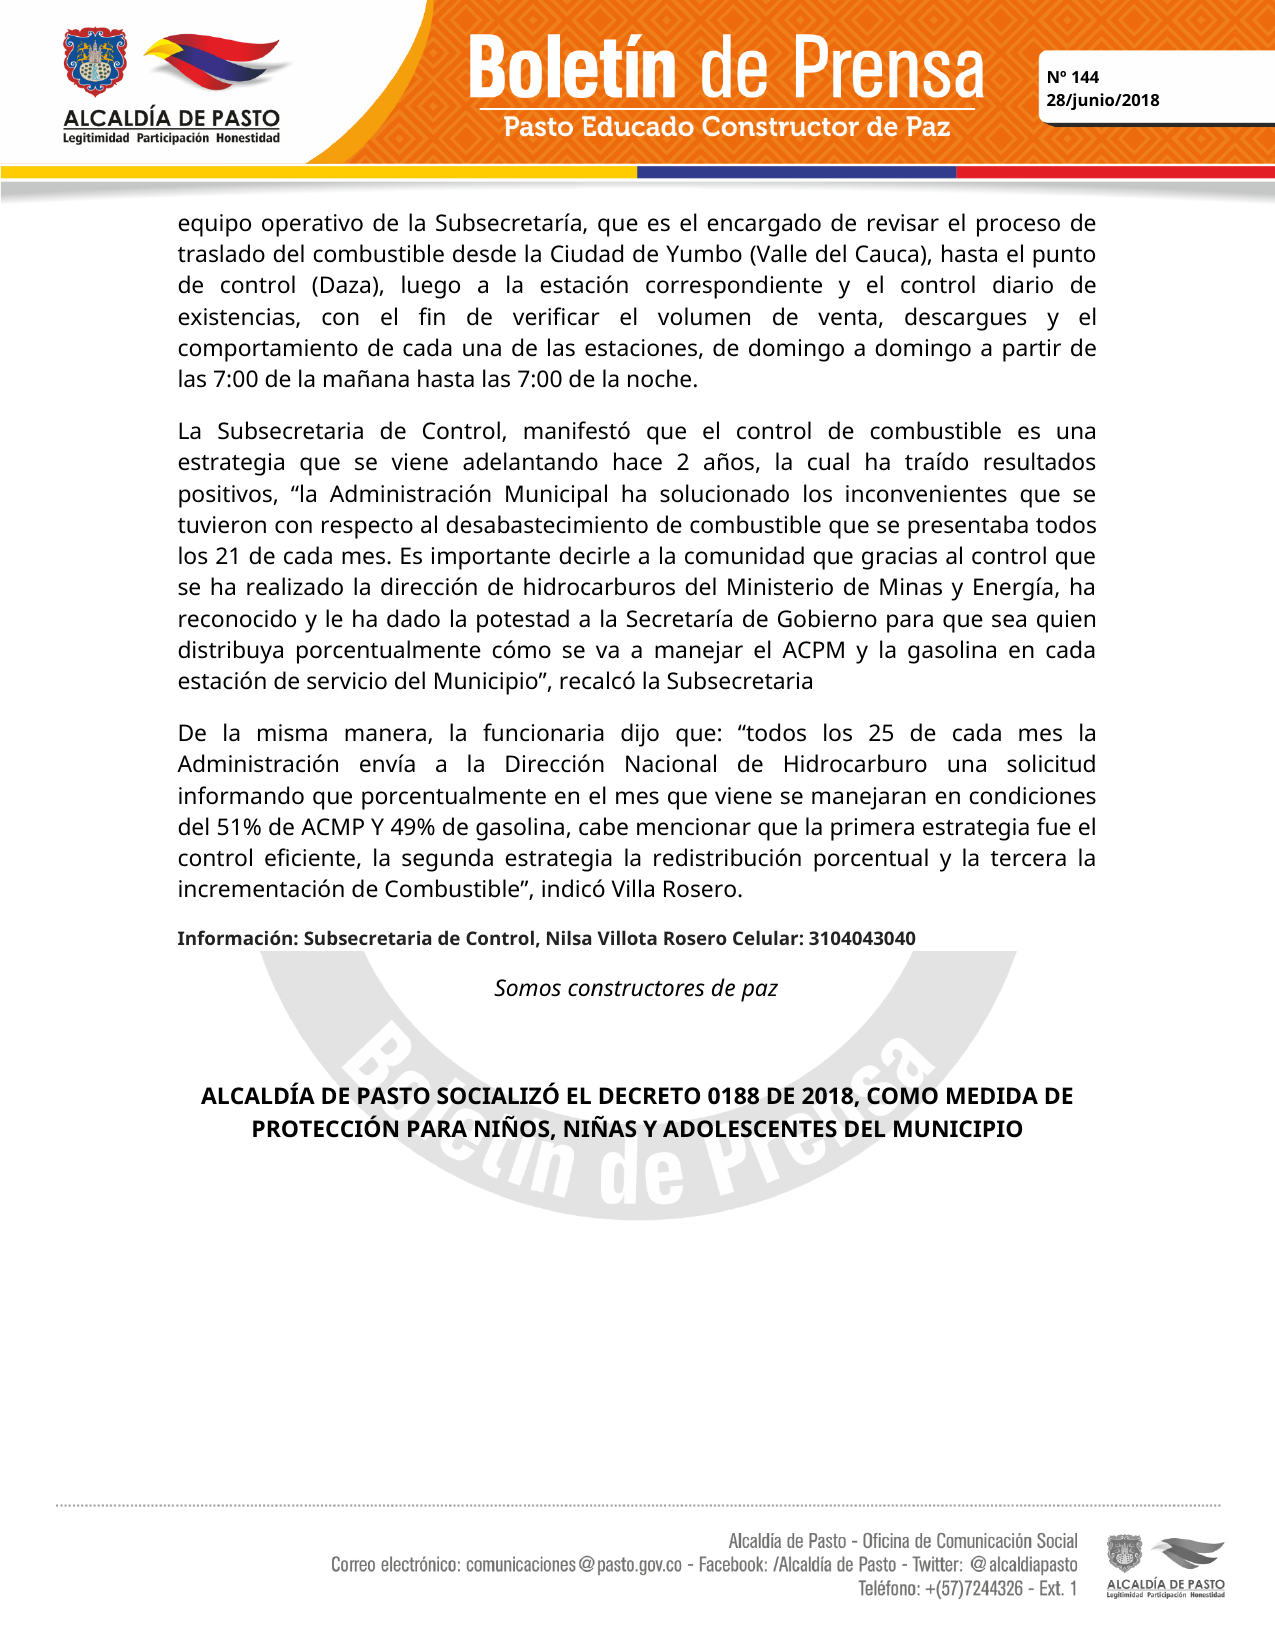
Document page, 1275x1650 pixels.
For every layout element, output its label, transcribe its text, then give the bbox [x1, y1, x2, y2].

text De la misma manera, la funcionaria dijo que: “todos los 25 de cada mes la Administración envía a la Dirección Nacional de Hidrocarburo una solicitud informando que porcentualmente en el mes que viene se manejaran en condiciones del 51% de ACMP Y 49% de gasolina, cabe mencionar que la primera estrategia fue el control eficiente, la segunda estrategia la redistribución porcentual y la tercera la incrementación de Combustible”, indicó Villa Rosero. [177, 717, 1098, 905]
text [177, 207, 1098, 394]
text La Subsecretaria de Control, manifestó que el control de combustible es una estrategia que se viene adelantando hace 2 años, la cual ha traído resultados positivos, “la Administración Municipal ha solucionado los inconvenientes que se tuvieron con respecto al desabastecimiento de combustible que se presentaba todos los 21 de cada mes. Es importante decirle a la comunidad que gracias al control que se ha realizado la dirección de hidrocarburos del Ministerio de Minas y Energía, ha reconocido y le ha dado la potestad a la Secretaría de Gobierno para que sea quien distribuya porcentualmente cómo se va a manejar el ACPM y la gasolina en cada estación de servicio del Municipio”, recalcó la Subsecretaria [177, 415, 1098, 696]
text Somos constructores de paz [177, 972, 1098, 1003]
picture [0, 0, 1275, 1645]
text ALCALDÍA DE PASTO SOCIALIZÓ EL DECRETO 0188 DE 2018, COMO MEDIDA DE PROTECCIÓN PARA NIÑOS, NIÑAS Y ADOLESCENTES DEL MUNICIPIO [177, 1080, 1098, 1144]
text Información: Subsecretaria de Control, Nilsa Villota Rosero Celular: 3104043040 [177, 926, 1098, 951]
